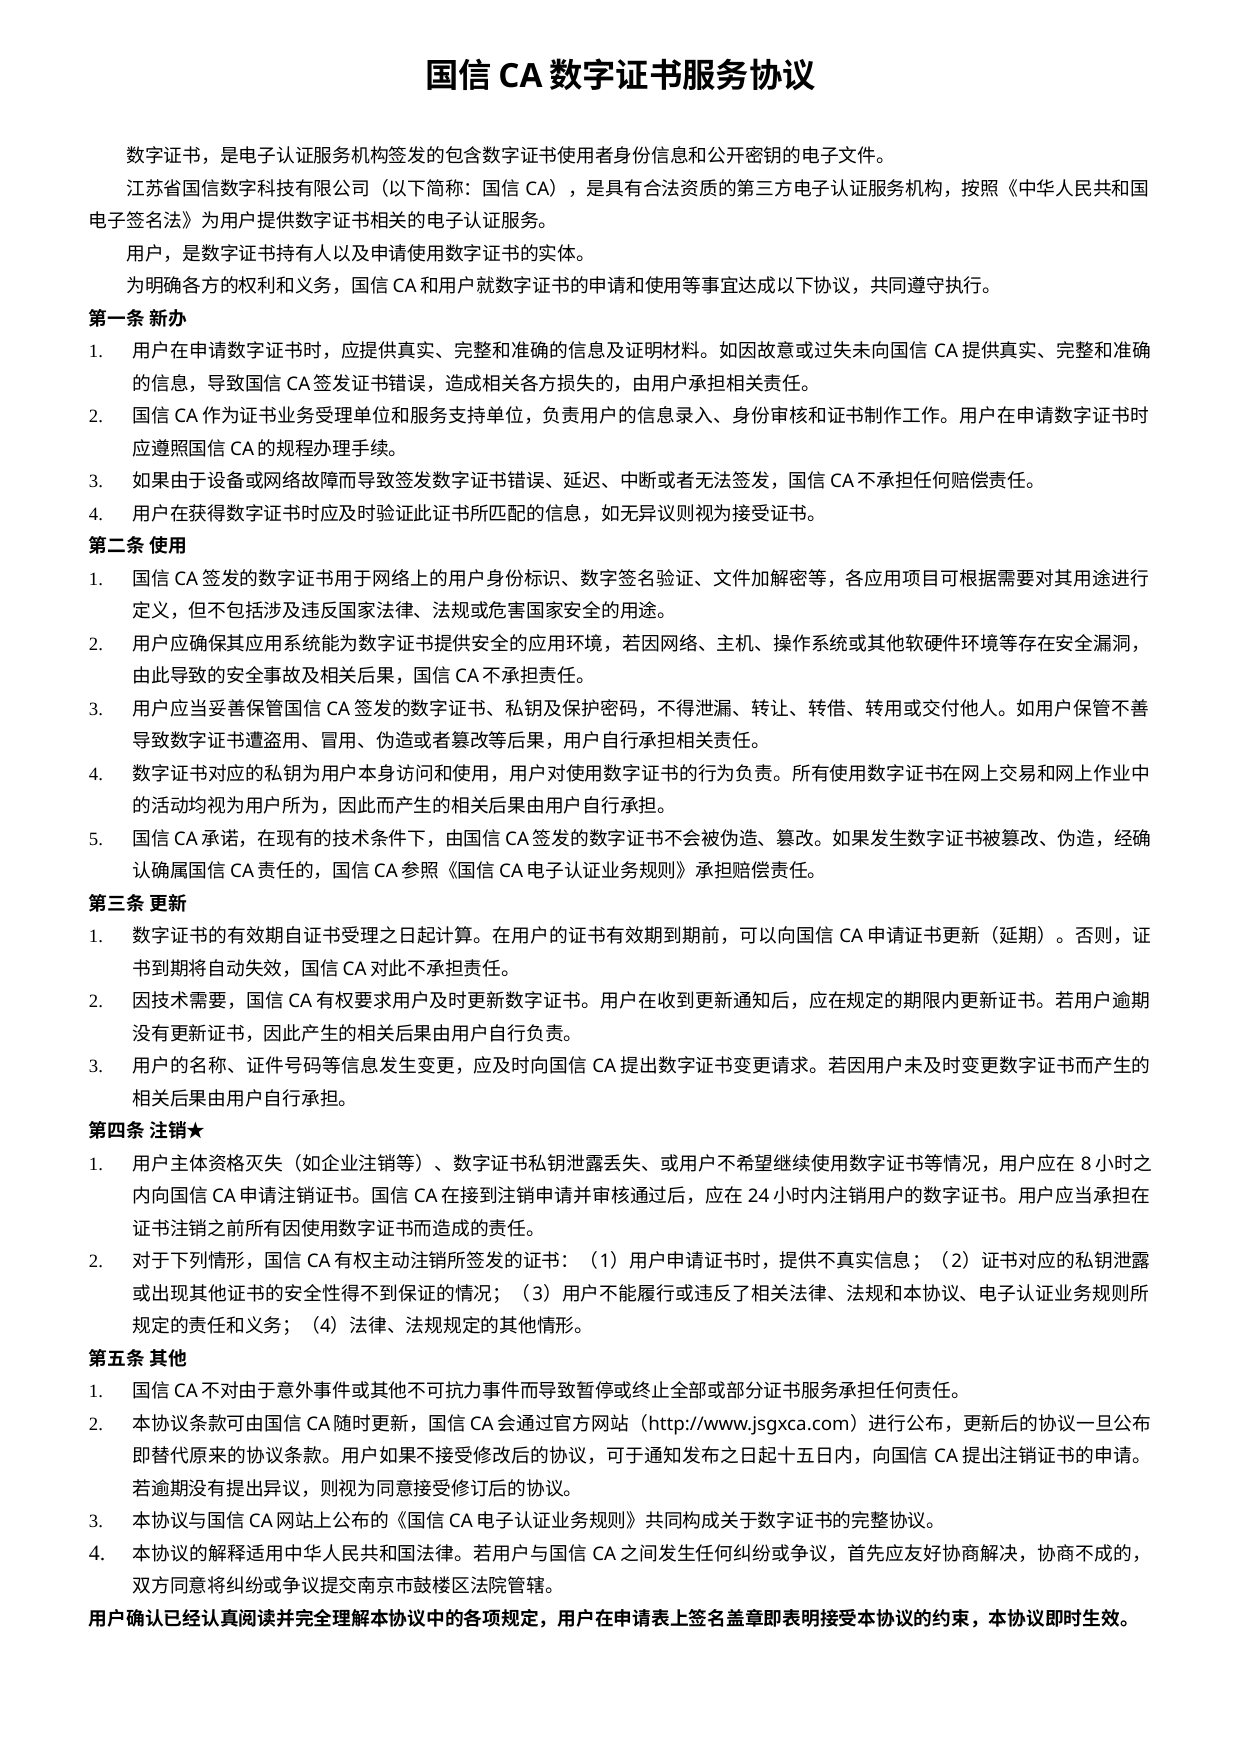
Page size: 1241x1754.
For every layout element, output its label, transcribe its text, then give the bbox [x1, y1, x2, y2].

list 国信CA不对由于意外事件或其他不可抗力事件而导致暂停或终止全部或部分证书服务承担任何责任。 [89, 1373, 1152, 1406]
list 本协议的解释适用中华人民共和国法律。若用户与国信CA之间发生任何纠纷或争议，首先应友好协商解决，协商不成的，双方同意将纠纷或争议提交南京市鼓楼区法院管辖。 [89, 1536, 1152, 1601]
list 用户主体资格灭失（如企业注销等）、数字证书私钥泄露丢失、或用户不希望继续使用数字证书等情况，用户应在8小时之内向国信CA申请注销证书。国信CA在接到注销申请并审核通过后，应在24小时内注销用户的数字证书。用户应当承担在证书注销之前所有因使用数字证书而造成的责任。 [89, 1146, 1152, 1243]
list 用户应确保其应用系统能为数字证书提供安全的应用环境，若因网络、主机、操作系统或其他软硬件环境等存在安全漏洞，由此导致的安全事故及相关后果，国信CA不承担责任。 [89, 626, 1152, 691]
list 用户的名称、证件号码等信息发生变更，应及时向国信CA提出数字证书变更请求。若因用户未及时变更数字证书而产生的相关后果由用户自行承担。 [89, 1048, 1152, 1113]
list 如果由于设备或网络故障而导致签发数字证书错误、延迟、中断或者无法签发，国信CA不承担任何赔偿责任。 [89, 463, 1152, 496]
text 用户确认已经认真阅读并完全理解本协议中的各项规定，用户在申请表上签名盖章即表明接受本协议的约束，本协议即时生效。 [89, 1601, 1152, 1633]
text 江苏省国信数字科技有限公司（以下简称：国信CA），是具有合法资质的第三方电子认证服务机构，按照《中华人民共和国电子签名法》为用户提供数字证书相关的电子认证服务。 [89, 171, 1152, 236]
list 对于下列情形，国信CA有权主动注销所签发的证书：（1）用户申请证书时，提供不真实信息；（2）证书对应的私钥泄露或出现其他证书的安全性得不到保证的情况；（3）用户不能履行或违反了相关法律、法规和本协议、电子认证业务规则所规定的责任和义务；（4）法律、法规规定的其他情形。 [89, 1243, 1152, 1341]
list 本协议与国信CA网站上公布的《国信CA电子认证业务规则》共同构成关于数字证书的完整协议。 [89, 1503, 1152, 1536]
list 用户在申请数字证书时，应提供真实、完整和准确的信息及证明材料。如因故意或过失未向国信CA提供真实、完整和准确的信息，导致国信CA签发证书错误，造成相关各方损失的，由用户承担相关责任。 [89, 333, 1152, 398]
text 国信CA数字证书服务协议 [89, 41, 1152, 106]
list 数字证书对应的私钥为用户本身访问和使用，用户对使用数字证书的行为负责。所有使用数字证书在网上交易和网上作业中的活动均视为用户所为，因此而产生的相关后果由用户自行承担。 [89, 756, 1152, 821]
text 数字证书，是电子认证服务机构签发的包含数字证书使用者身份信息和公开密钥的电子文件。 [89, 138, 1152, 171]
text 第四条 注销★ [89, 1113, 1152, 1146]
list 国信CA签发的数字证书用于网络上的用户身份标识、数字签名验证、文件加解密等，各应用项目可根据需要对其用途进行定义，但不包括涉及违反国家法律、法规或危害国家安全的用途。 [89, 561, 1152, 626]
text 第一条 新办 [89, 301, 1152, 333]
list 数字证书的有效期自证书受理之日起计算。在用户的证书有效期到期前，可以向国信CA申请证书更新（延期）。否则，证书到期将自动失效，国信CA对此不承担责任。 [89, 918, 1152, 983]
text 第三条 更新 [89, 886, 1152, 918]
list 用户应当妥善保管国信CA签发的数字证书、私钥及保护密码，不得泄漏、转让、转借、转用或交付他人。如用户保管不善导致数字证书遭盗用、冒用、伪造或者篡改等后果，用户自行承担相关责任。 [89, 691, 1152, 756]
list 本协议条款可由国信CA随时更新，国信CA会通过官方网站（http://www.jsgxca.com）进行公布，更新后的协议一旦公布即替代原来的协议条款。用户如果不接受修改后的协议，可于通知发布之日起十五日内，向国信CA提出注销证书的申请。若逾期没有提出异议，则视为同意接受修订后的协议。 [89, 1406, 1152, 1503]
text 第五条 其他 [89, 1341, 1152, 1373]
text 为明确各方的权利和义务，国信CA和用户就数字证书的申请和使用等事宜达成以下协议，共同遵守执行。 [89, 268, 1152, 301]
list 国信CA作为证书业务受理单位和服务支持单位，负责用户的信息录入、身份审核和证书制作工作。用户在申请数字证书时应遵照国信CA的规程办理手续。 [89, 398, 1152, 463]
list 用户在获得数字证书时应及时验证此证书所匹配的信息，如无异议则视为接受证书。 [89, 496, 1152, 528]
text 用户，是数字证书持有人以及申请使用数字证书的实体。 [89, 236, 1152, 268]
list 国信CA承诺，在现有的技术条件下，由国信CA签发的数字证书不会被伪造、篡改。如果发生数字证书被篡改、伪造，经确认确属国信CA责任的，国信CA参照《国信CA电子认证业务规则》承担赔偿责任。 [89, 821, 1152, 886]
list 因技术需要，国信CA有权要求用户及时更新数字证书。用户在收到更新通知后，应在规定的期限内更新证书。若用户逾期没有更新证书，因此产生的相关后果由用户自行负责。 [89, 983, 1152, 1048]
text 第二条 使用 [89, 528, 1152, 561]
